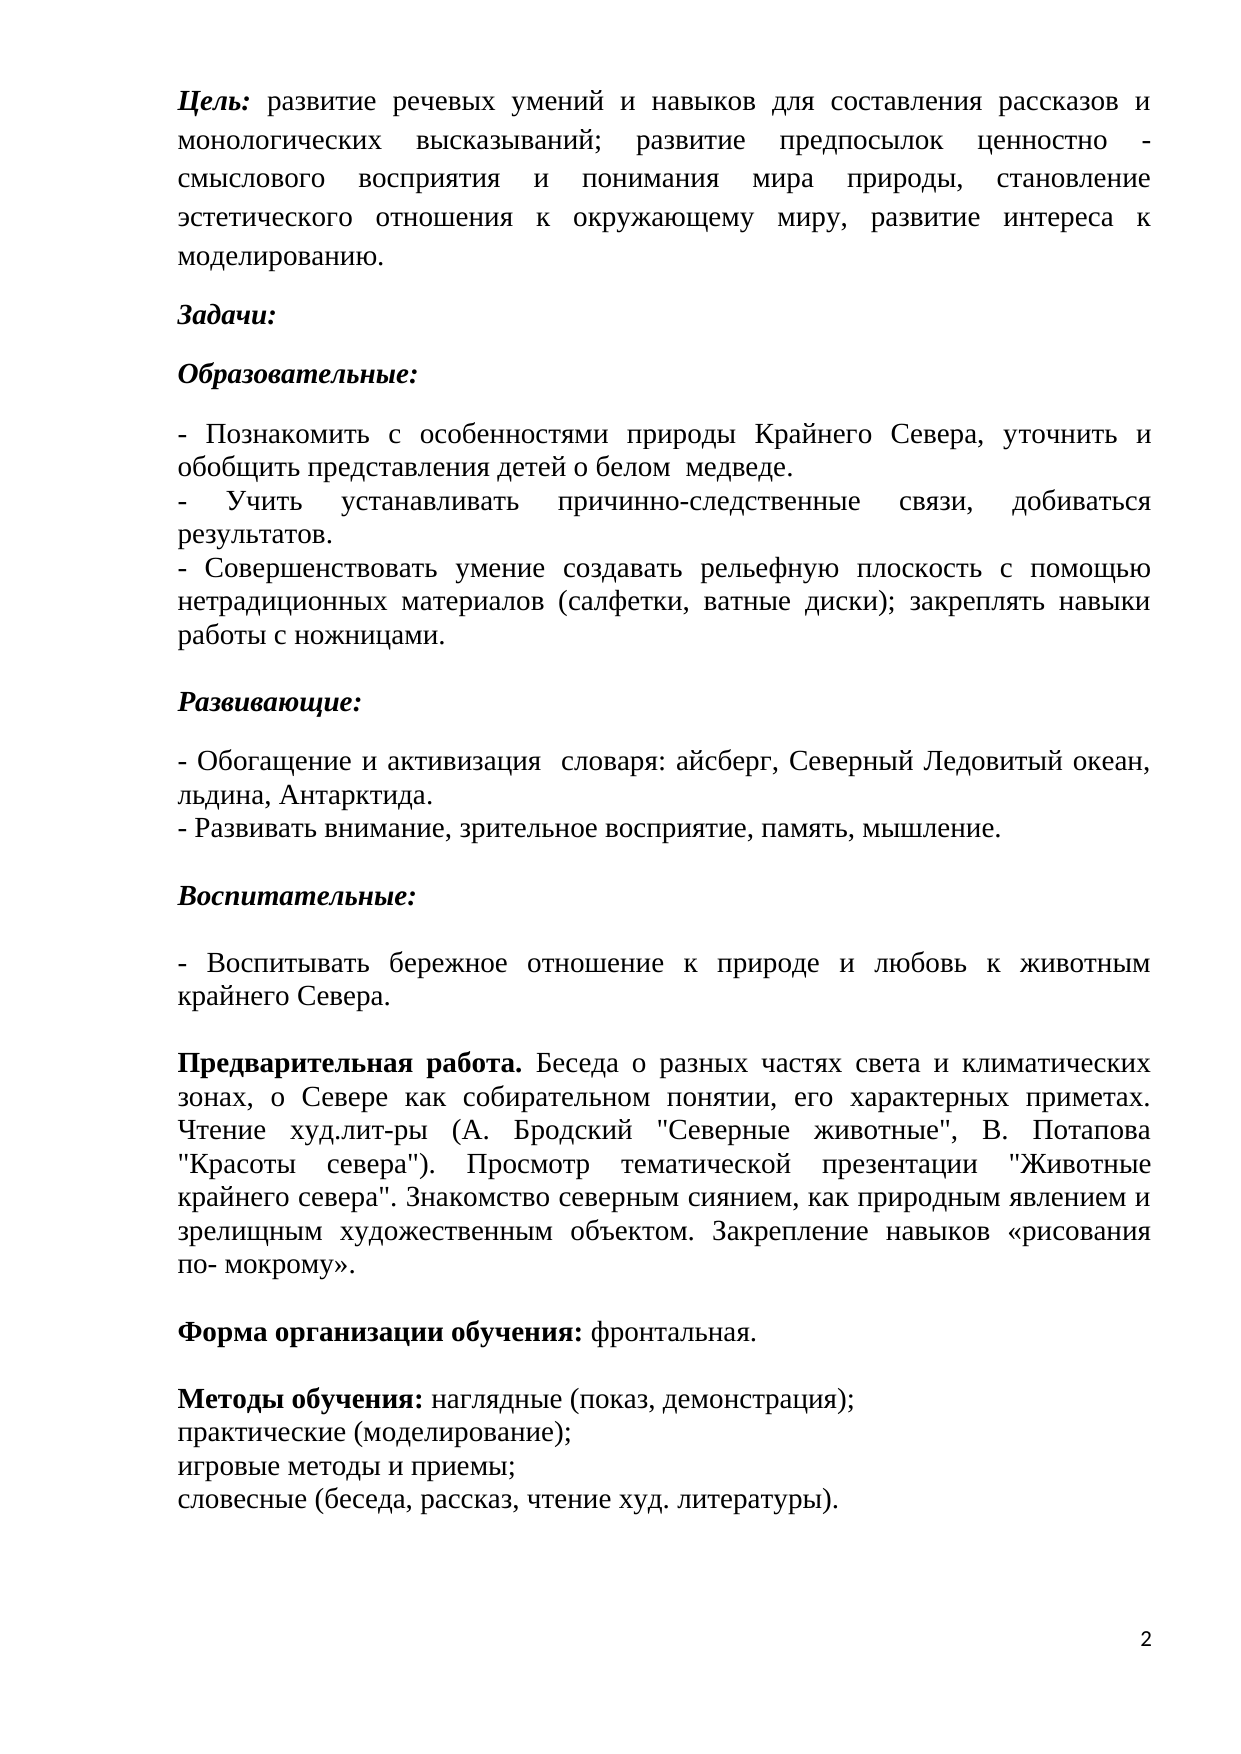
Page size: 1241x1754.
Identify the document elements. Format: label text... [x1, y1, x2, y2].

text Методы обучения: наглядные (показ, демонстрация); [177, 1381, 1152, 1414]
text - Совершенствовать умение создавать рельефную плоскость с помощью нетрадиционных материалов (салфетки, ватные диски); закреплять навыки работы с ножницами. [177, 550, 1152, 651]
text Развивающие: [177, 684, 1152, 718]
text Образовательные: [177, 356, 1152, 390]
text - Воспитывать бережное отношение к природе и любовь к животным крайнего Севера. [177, 945, 1152, 1012]
text игровые методы и приемы; [177, 1448, 1152, 1481]
text Воспитательные: [177, 878, 1152, 911]
text - Обогащение и активизация словаря: айсберг, Северный Ледовитый океан, льдина, Антарктида. [177, 743, 1152, 811]
text - Учить устанавливать причинно-следственные связи, добиваться результатов. [177, 483, 1152, 550]
text Форма организации обучения: фронтальная. [177, 1314, 1152, 1347]
text Предварительная работа. Беседа о разных частях света и климатических зонах, о Севере как собирательном понятии, его характерных приметах. Чтение худ.лит-ры (А. Бродский "Северные животные", В. Потапова "Красоты севера"). Просмотр тематической презентации "Животные крайнего севера". Знакомство северным сиянием, как природным явлением и зрелищным художественным объектом. Закрепление навыков «рисования по- мокрому». [177, 1045, 1152, 1280]
text Задачи: [177, 297, 1152, 331]
text - Развивать внимание, зрительное восприятие, память, мышление. [177, 811, 1152, 844]
text - Познакомить с особенностями природы Крайнего Севера, уточнить и обобщить представления детей о белом медведе. [177, 416, 1152, 483]
text Цель: развитие речевых умений и навыков для составления рассказов и монологических высказываний; развитие предпосылок ценностно - смыслового восприятия и понимания мира природы, становление эстетического отношения к окружающему миру, развитие интереса к моделированию. [177, 83, 1152, 271]
text словесные (беседа, рассказ, чтение худ. литературы). [177, 1481, 1152, 1515]
text практические (моделирование); [177, 1414, 1152, 1448]
